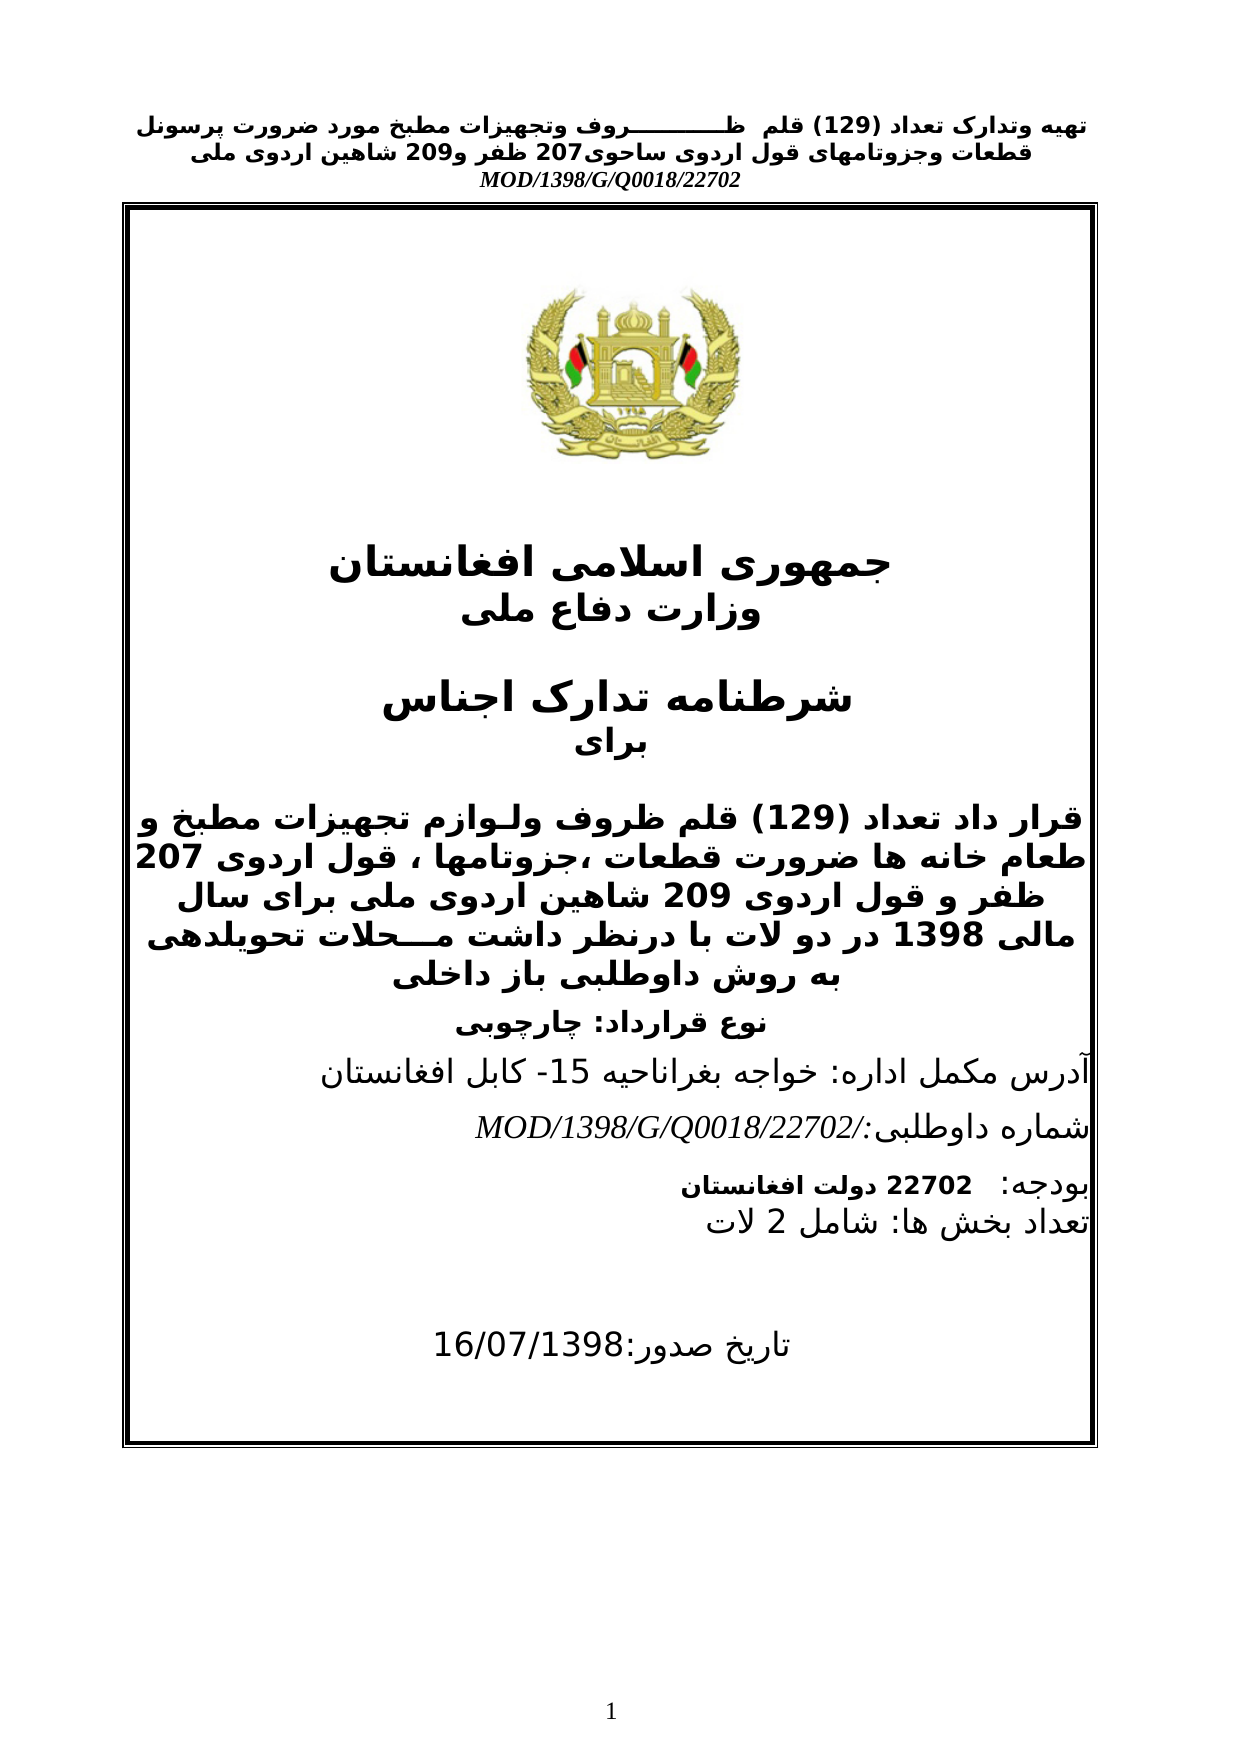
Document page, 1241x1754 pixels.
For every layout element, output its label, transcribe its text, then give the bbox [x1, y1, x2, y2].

text تعداد بخش ها: شامل 2 لات [132, 1202, 1090, 1241]
text قرار داد تعداد (129) قلم ظروف ولـوازم تجهیزات مطبخ و طعام خانه ها ضرورت قطعات ،جزوتامها ، قول اردوی 207 ظفر و قول اردوی 209 شاهین اردوی ملی برای سال مالی 1398 در دو لات با درنظر داشت مـــحلات تحویلدهی به روش داوطلبی باز داخلی [132, 799, 1090, 993]
text وزارت دفاع ملی [132, 586, 1090, 630]
text برای [132, 722, 1090, 761]
picture [521, 267, 747, 464]
text جمهوری اسلامی افغانستان [132, 538, 1090, 586]
text MOD/1398/G/Q0018/22702/:شماره داوطلبی [132, 1108, 1090, 1147]
text بودجه: 22702 دولت افغانستان [132, 1163, 1090, 1202]
text آدرس مکمل اداره: خواجه بغراناحیه 15- کابل افغانستان [130, 1042, 1090, 1091]
text شرطنامه تدارک اجناس [132, 673, 1090, 722]
text تاریخ صدور:16/07/1398 [132, 1325, 1090, 1364]
text نوع قرارداد: چارچوبی [130, 996, 1090, 1039]
